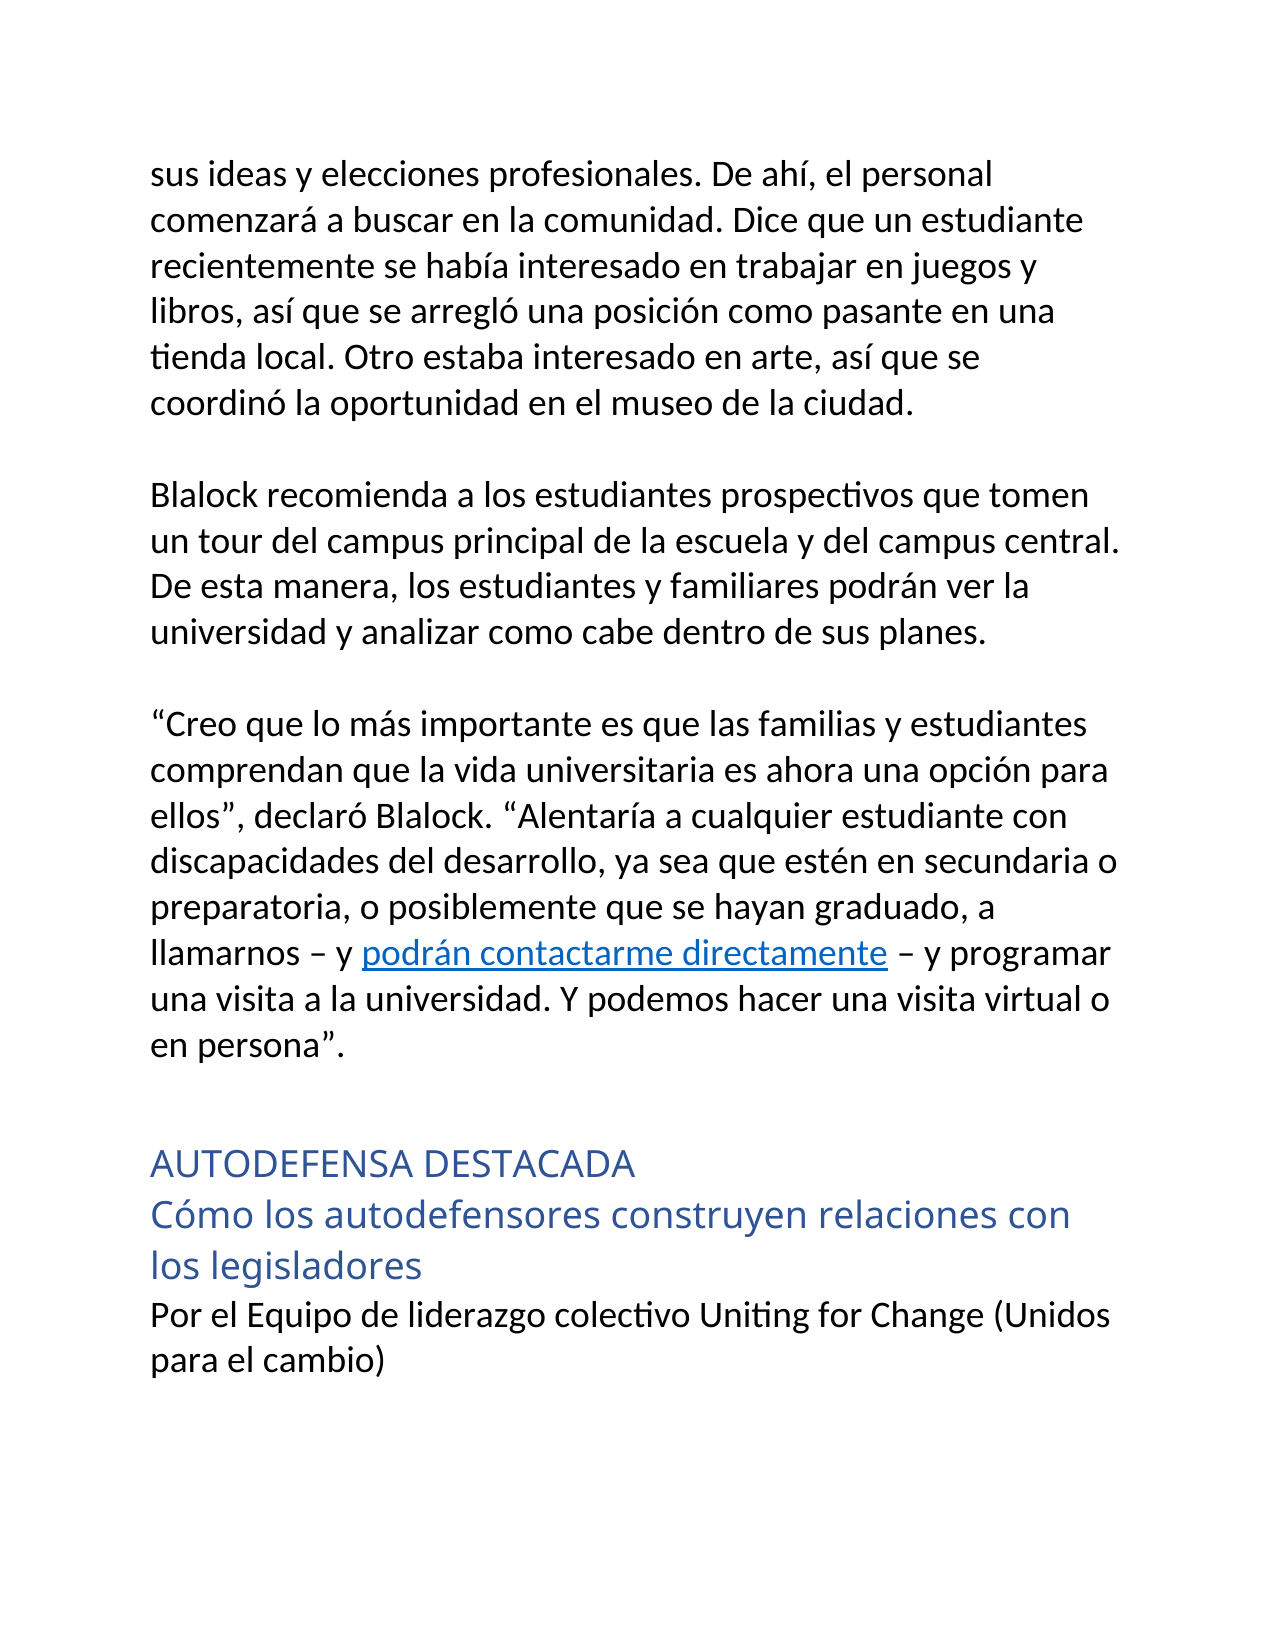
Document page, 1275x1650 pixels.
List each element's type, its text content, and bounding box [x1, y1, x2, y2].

text Blalock recomienda a los estudiantes prospectivos que tomen un tour del campus principal de la escuela y del campus central. De esta manera, los estudiantes y familiares podrán ver la universidad y analizar como cabe dentro de sus planes. [150, 471, 1125, 654]
text “Creo que lo más importante es que las familias y estudiantes comprendan que la vida universitaria es ahora una opción para ellos”, declaró Blalock. “Alentaría a cualquier estudiante con discapacidades del desarrollo, ya sea que estén en secundaria o preparatoria, o posiblemente que se hayan graduado, a llamarnos – y podrán contactarme directamente – y programar una visita a la universidad. Y podemos hacer una visita virtual o en persona”. [150, 700, 1125, 1067]
text Por el Equipo de liderazgo colectivo Uniting for Change (Unidos para el cambio) [150, 1291, 1125, 1382]
text Cómo los autodefensores construyen relaciones con los legisladores [150, 1188, 1125, 1291]
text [150, 150, 1125, 425]
subtitle AUTODEFENSA DESTACADA [150, 1137, 1125, 1188]
